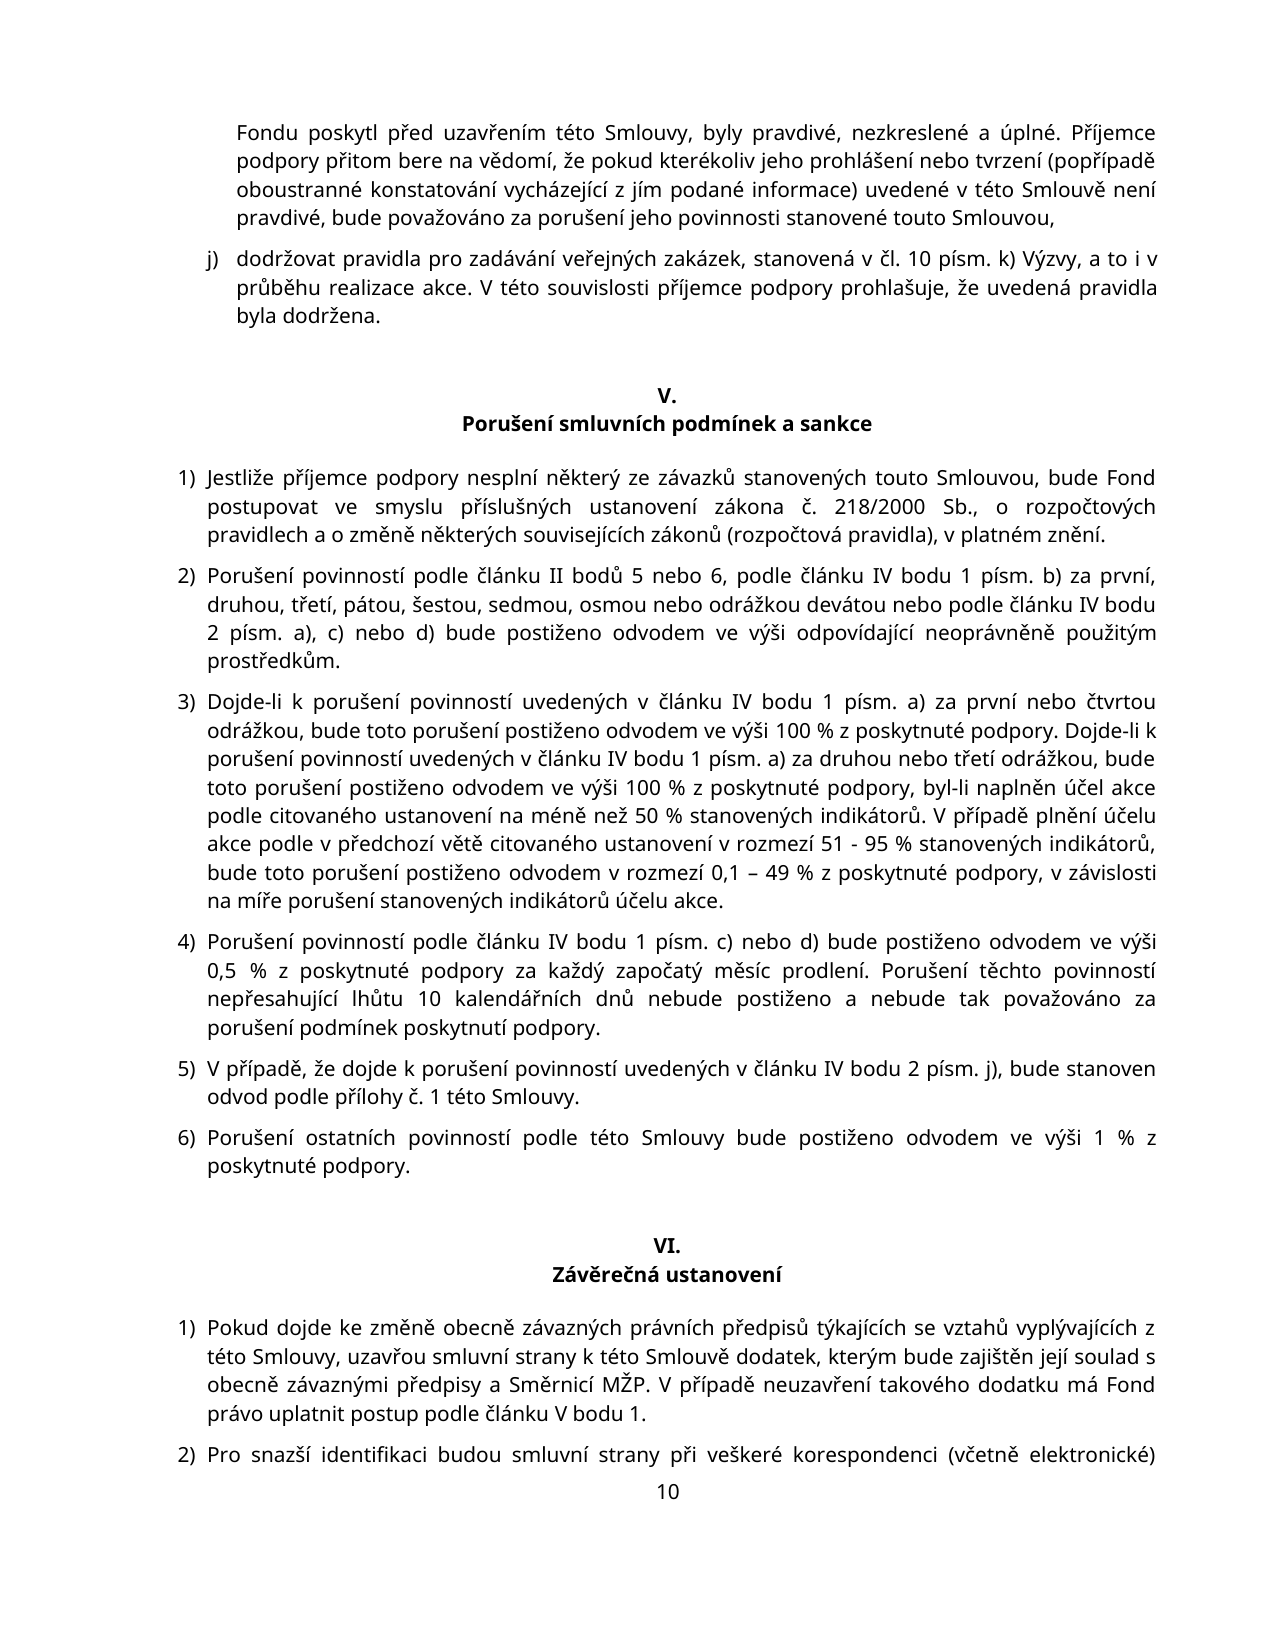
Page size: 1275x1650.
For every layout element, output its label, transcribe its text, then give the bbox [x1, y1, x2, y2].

list V případě, že dojde k porušení povinností uvedených v článku IV bodu 2 písm. j), bude stanoven odvod podle přílohy č. 1 této Smlouvy. [177, 1054, 1157, 1111]
list Jestliže příjemce podpory nesplní některý ze závazků stanovených touto Smlouvou, bude Fond postupovat ve smyslu příslušných ustanovení zákona č. 218/2000 Sb., o rozpočtových pravidlech a o změně některých souvisejících zákonů (rozpočtová pravidla), v platném znění. [177, 463, 1156, 549]
list Porušení povinností podle článku II bodů 5 nebo 6, podle článku IV bodu 1 písm. b) za první, druhou, třetí, pátou, šestou, sedmou, osmou nebo odrážkou devátou nebo podle článku IV bodu 2 písm. a), c) nebo d) bude postiženo odvodem ve výši odpovídající neoprávněně použitým prostředkům. [177, 561, 1157, 675]
text Fondu poskytl před uzavřením této Smlouvy, byly pravdivé, nezkreslené a úplné. Příjemce podpory přitom bere na vědomí, že pokud kterékoliv jeho prohlášení nebo tvrzení (popřípadě oboustranné konstatování vycházející z jím podané informace) uvedené v této Smlouvě není pravdivé, bude považováno za porušení jeho povinnosti stanovené touto Smlouvou, [236, 118, 1157, 232]
list dodržovat pravidla pro zadávání veřejných zakázek, stanovená v čl. 10 písm. k) Výzvy, a to i v průběhu realizace akce. V této souvislosti příjemce podpory prohlašuje, že uvedená pravidla byla dodržena. [207, 244, 1158, 330]
subtitle V. [493, 381, 841, 409]
list Dojde-li k porušení povinností uvedených v článku IV bodu 1 písm. a) za první nebo čtvrtou odrážkou, bude toto porušení postiženo odvodem ve výši 100 % z poskytnuté podpory. Dojde-li k porušení povinností uvedených v článku IV bodu 1 písm. a) za druhou nebo třetí odrážkou, bude toto porušení postiženo odvodem ve výši 100 % z poskytnuté podpory, byl-li naplněn účel akce podle citovaného ustanovení na méně než 50 % stanovených indikátorů. V případě plnění účelu akce podle v předchozí větě citovaného ustanovení v rozmezí 51 - 95 % stanovených indikátorů, bude toto porušení postiženo odvodem v rozmezí 0,1 – 49 % z poskytnuté podpory, v závislosti na míře porušení stanovených indikátorů účelu akce. [177, 687, 1157, 915]
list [177, 1440, 1156, 1468]
subtitle Závěrečná ustanovení [493, 1260, 841, 1288]
list Porušení ostatních povinností podle této Smlouvy bude postiženo odvodem ve výši 1 % z poskytnuté podpory. [177, 1123, 1157, 1180]
list Pokud dojde ke změně obecně závazných právních předpisů týkajících se vztahů vyplývajících z této Smlouvy, uzavřou smluvní strany k této Smlouvě dodatek, kterým bude zajištěn její soulad s obecně závaznými předpisy a Směrnicí MŽP. V případě neuzavření takového dodatku má Fond právo uplatnit postup podle článku V bodu 1. [177, 1313, 1157, 1427]
subtitle VI. [493, 1231, 841, 1260]
subtitle Porušení smluvních podmínek a sankce [272, 409, 1061, 438]
list Porušení povinností podle článku IV bodu 1 písm. c) nebo d) bude postiženo odvodem ve výši 0,5 % z poskytnuté podpory za každý započatý měsíc prodlení. Porušení těchto povinností nepřesahující lhůtu 10 kalendářních dnů nebude postiženo a nebude tak považováno za porušení podmínek poskytnutí podpory. [177, 927, 1157, 1041]
